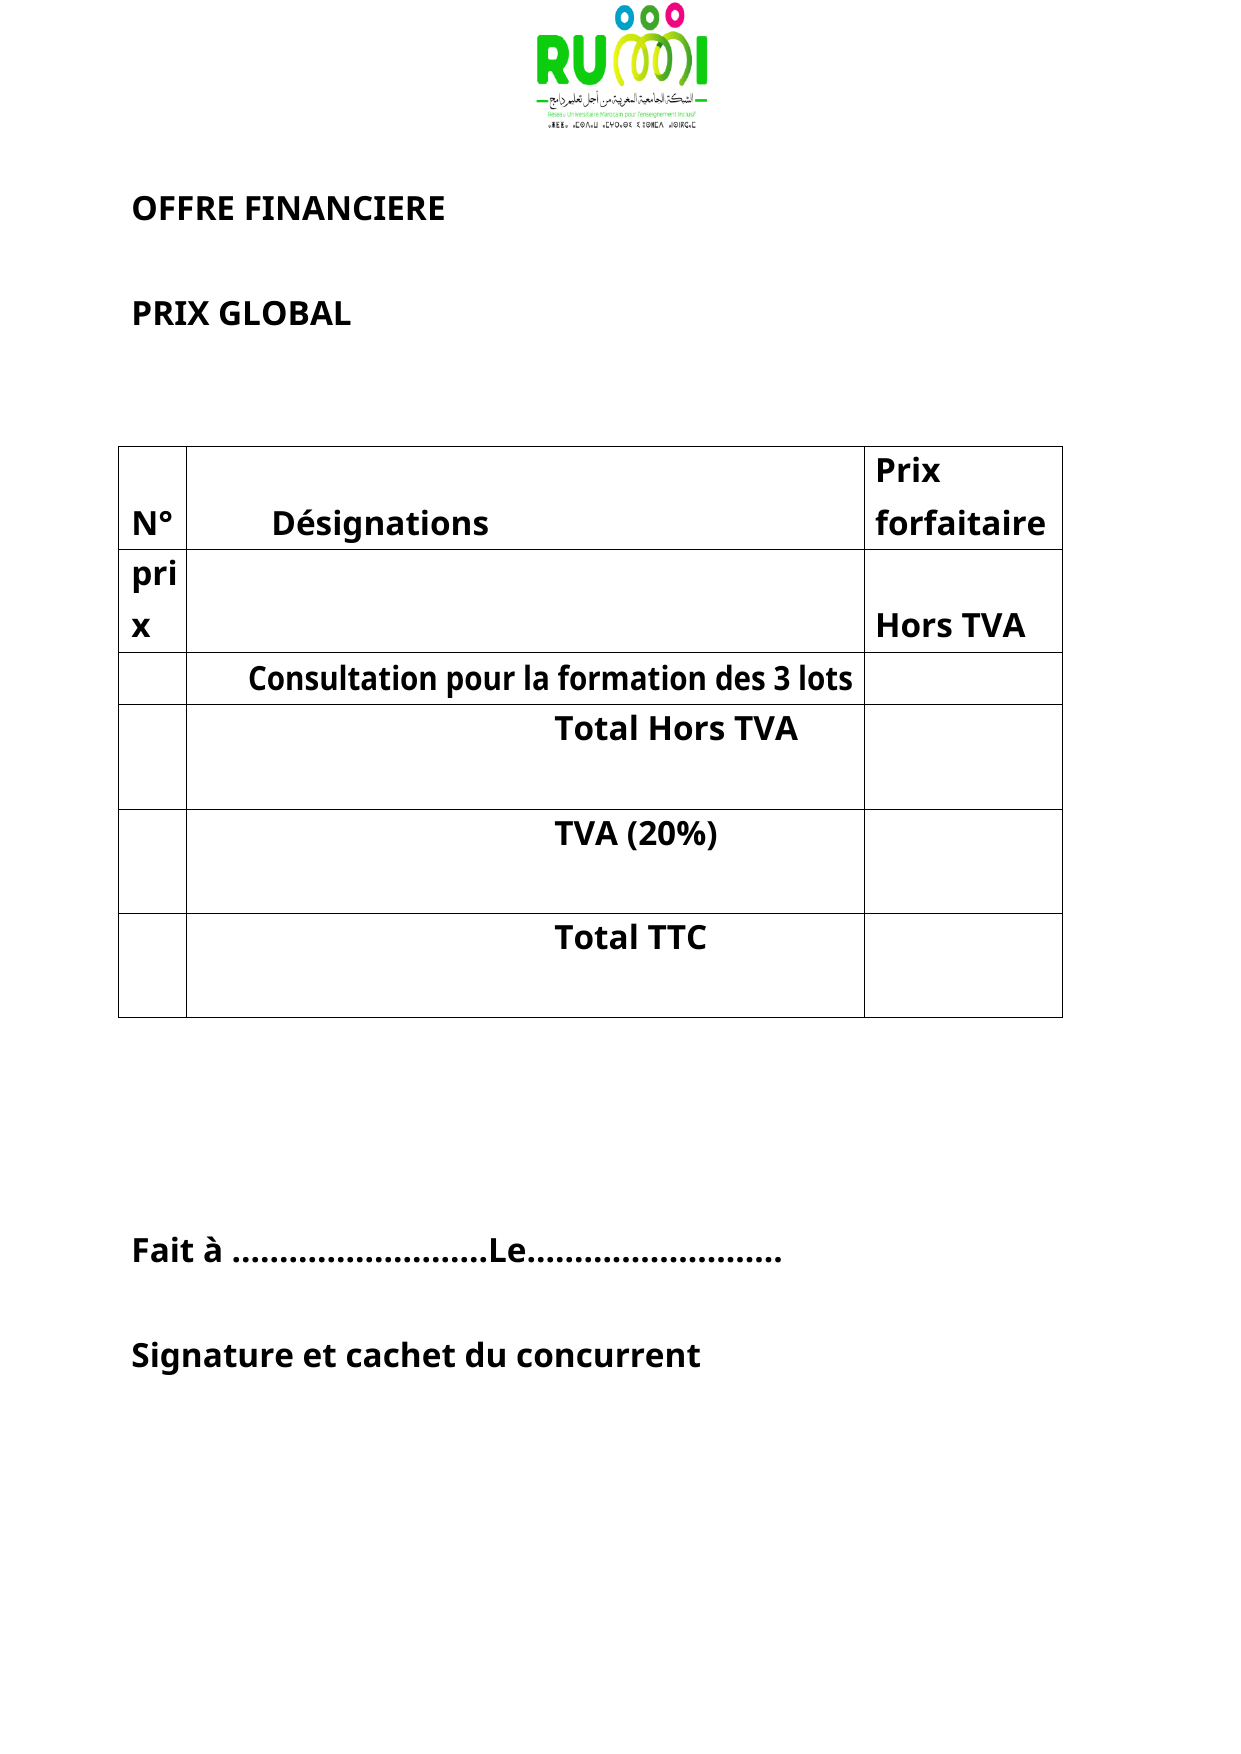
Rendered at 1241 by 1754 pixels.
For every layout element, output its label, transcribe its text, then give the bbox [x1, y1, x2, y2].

table_header Prix forfaitaire [865, 447, 1062, 549]
table_cell Hors TVA [865, 550, 1062, 652]
table_cell [119, 914, 186, 1017]
text Fait à ………………………Le……………………… [131, 1227, 1123, 1272]
picture [531, 0, 710, 132]
table_cell TVA (20%) [187, 810, 864, 913]
table_header Désignations [187, 447, 864, 549]
table_cell [119, 705, 186, 808]
table_cell [119, 810, 186, 913]
table_cell Total TTC [187, 914, 864, 1017]
table_cell [865, 705, 1062, 808]
text OFFRE FINANCIERE [131, 185, 1123, 231]
table_cell [187, 550, 864, 652]
table_cell prix [119, 550, 186, 652]
table_header N° [119, 447, 186, 549]
table_cell Consultation pour la formation des 3 lots [187, 653, 864, 704]
table_cell [119, 653, 186, 704]
table_cell [865, 914, 1062, 1017]
table_cell [865, 810, 1062, 913]
table_cell Total Hors TVA [187, 705, 864, 808]
table_cell [865, 653, 1062, 704]
text PRIX GLOBAL [131, 289, 1123, 335]
text Signature et cachet du concurrent [131, 1331, 1123, 1377]
